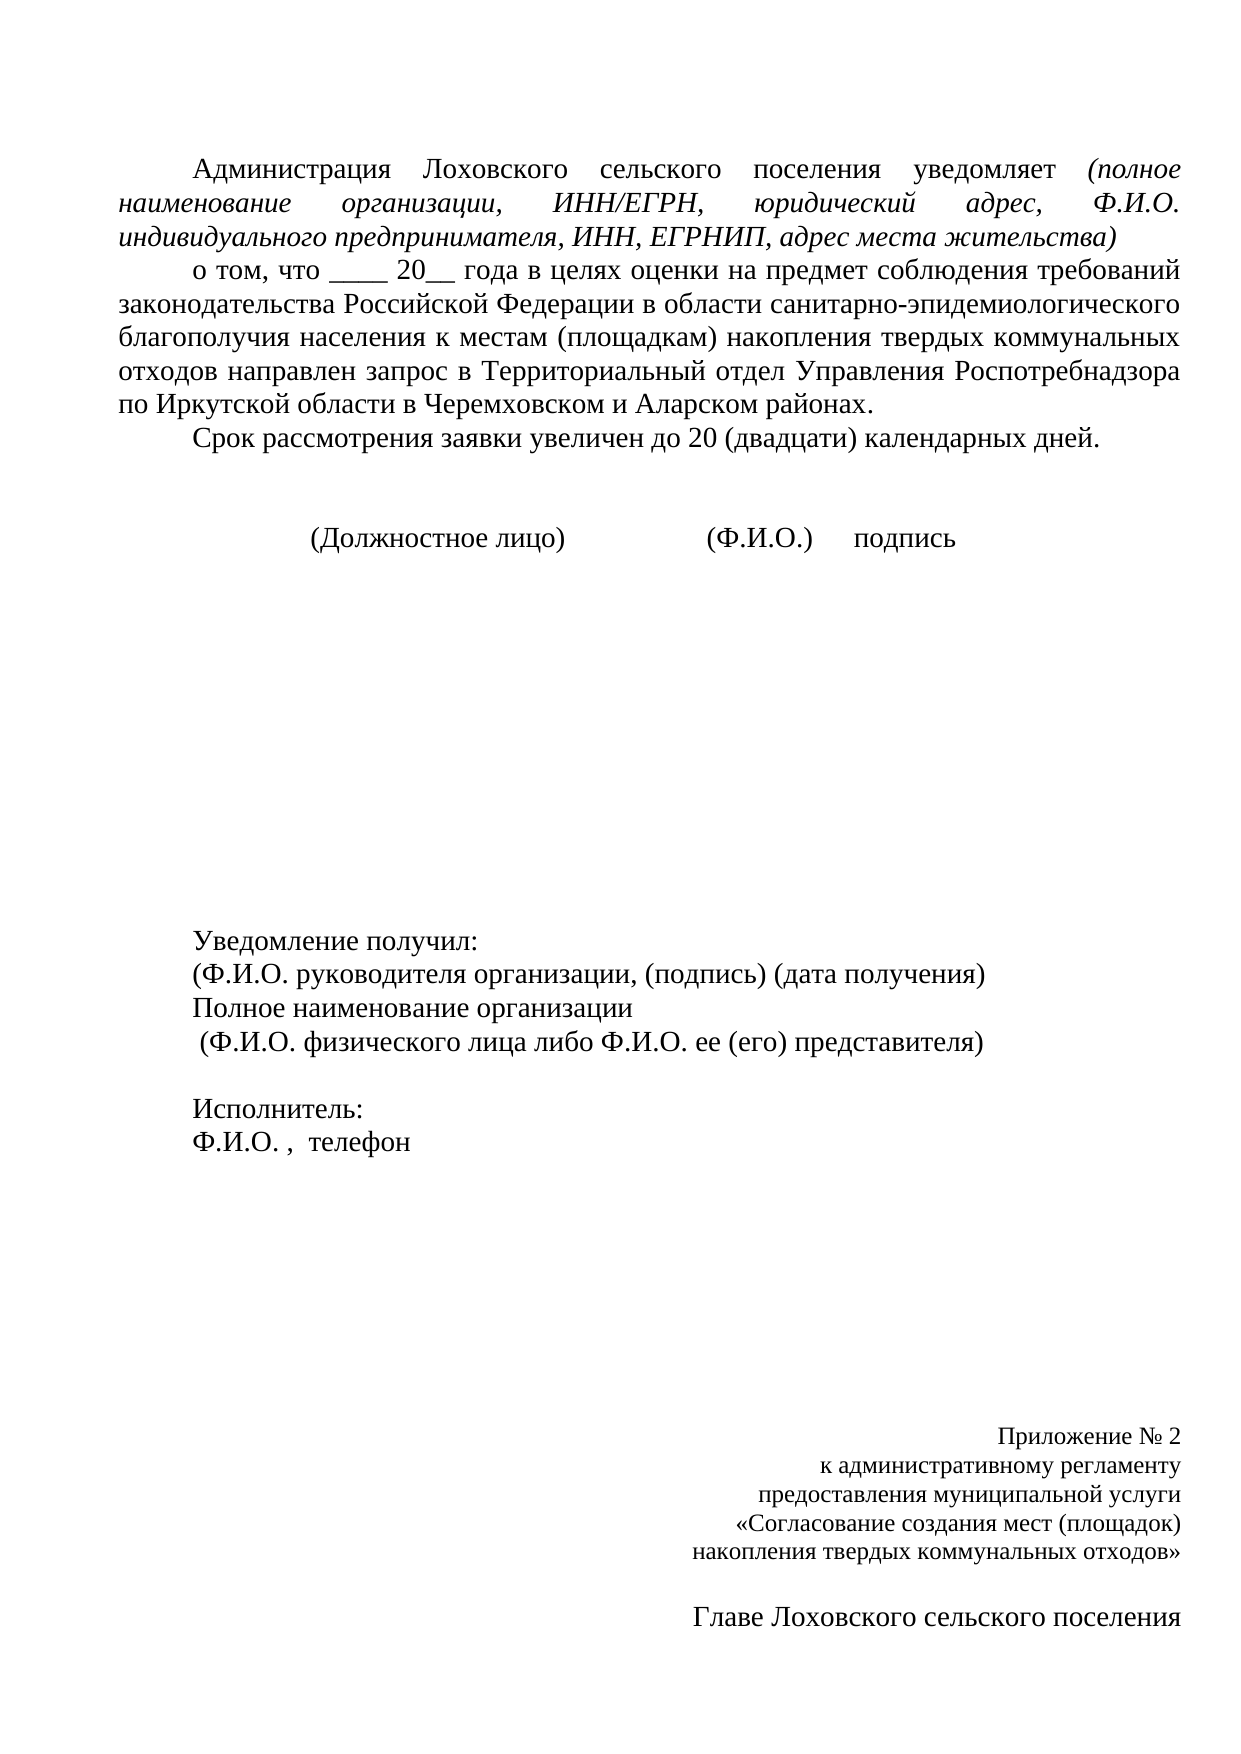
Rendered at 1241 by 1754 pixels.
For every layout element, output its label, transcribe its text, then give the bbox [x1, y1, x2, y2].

text накопления твердых коммунальных отходов» [118, 1536, 1181, 1565]
text о том, что ____ 20__ года в целях оценки на предмет соблюдения требований законодательства Российской Федерации в области санитарно-эпидемиологического благополучия населения к местам (площадкам) накопления твердых коммунальных отходов направлен запрос в Территориальный отдел Управления Роспотребнадзора по Иркутской области в Черемховском и Аларском районах. [118, 252, 1181, 420]
text Администрация Лоховского сельского поселения уведомляет (полное наименование организации, ИНН/ЕГРН, юридический адрес, Ф.И.О. индивидуального предпринимателя, ИНН, ЕГРНИП, адрес места жительства) [118, 152, 1181, 252]
text Главе Лоховского сельского поселения [118, 1599, 1181, 1632]
text Ф.И.О. , телефон [118, 1124, 1181, 1158]
text Исполнитель: [118, 1091, 1181, 1124]
text «Согласование создания мест (площадок) [118, 1508, 1181, 1536]
text к административному регламенту [118, 1450, 1181, 1479]
text (Ф.И.О. физического лица либо Ф.И.О. ее (его) представителя) [118, 1024, 1181, 1057]
text Срок рассмотрения заявки увеличен до 20 (двадцати) календарных дней. [118, 420, 1181, 453]
text Приложение № 2 [118, 1421, 1181, 1450]
text (Должностное лицо) (Ф.И.О.) подпись [118, 521, 1181, 554]
text Уведомление получил: [118, 923, 1181, 957]
text предоставления муниципальной услуги [118, 1479, 1181, 1508]
text Полное наименование организации [118, 990, 1181, 1024]
text (Ф.И.О. руководителя организации, (подпись) (дата получения) [118, 957, 1181, 990]
